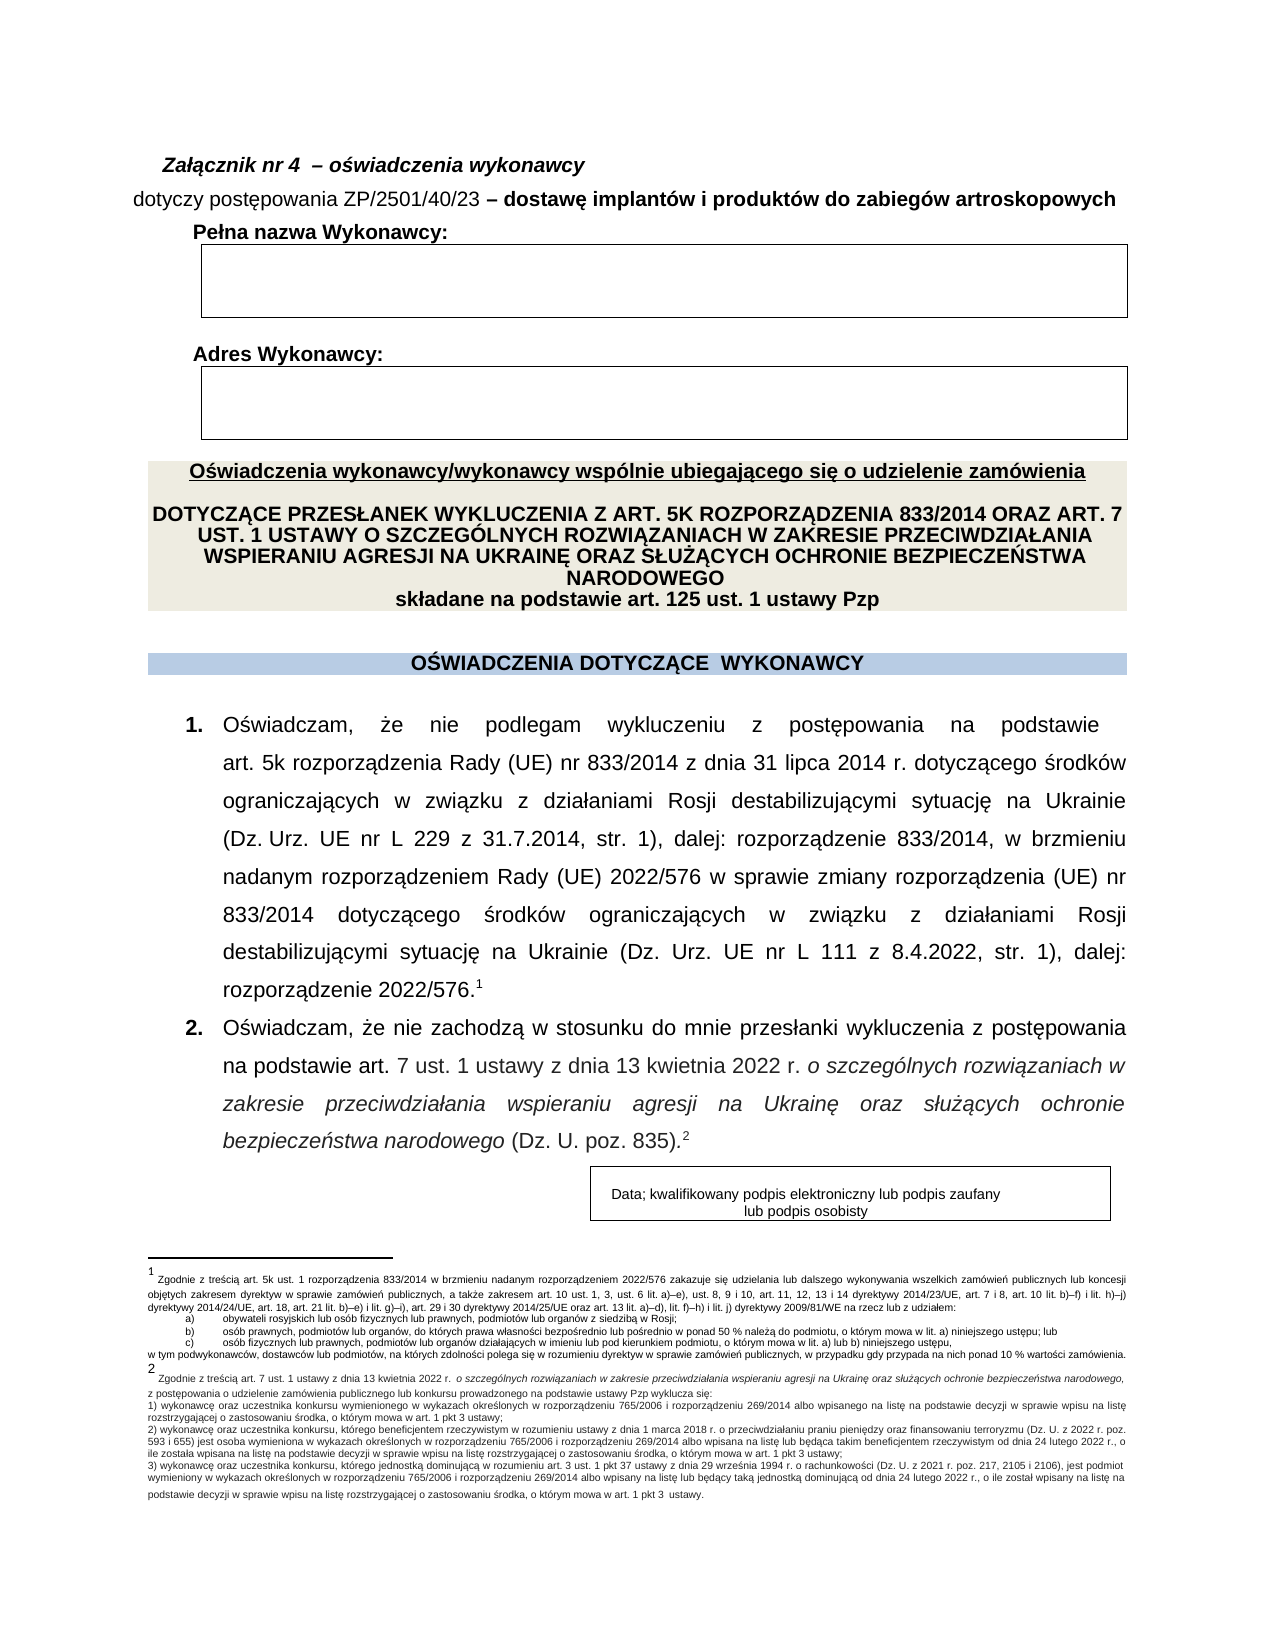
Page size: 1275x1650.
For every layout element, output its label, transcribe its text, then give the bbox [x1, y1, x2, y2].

table_header [202, 367, 1127, 439]
list Oświadczam, że nie zachodzą w stosunku do mnie przesłanki wykluczenia z postępowania na podstawie art. 7 ust. 1 ustawy z dnia 13 kwietnia 2022 r. o szczególnych rozwiązaniach w zakresie przeciwdziałania wspieraniu agresji na Ukrainę oraz służących ochronie bezpieczeństwa narodowego (Dz. U. poz. 835). [185, 1015, 1127, 1153]
subtitle DOTYCZĄCE PRZESŁANEK WYKLUCZENIA Z ART. 5K ROZPORZĄDZENIA 833/2014 ORAZ ART. 7 UST. 1 USTAWY O SZCZEGÓLNYCH ROZWIĄZANIACH W ZAKRESIE PRZECIWDZIAŁANIA WSPIERANIU AGRESJI NA UKRAINĘ ORAZ SŁUŻĄCYCH OCHRONIE BEZPIECZEŃSTWA NARODOWEGO [148, 504, 1127, 589]
text Załącznik nr 4 – oświadczenia wykonawcy [162, 155, 1127, 177]
subtitle OŚWIADCZENIA DOTYCZĄCE WYKONAWCY [148, 653, 1127, 675]
text Adres Wykonawcy: [193, 342, 1127, 366]
list Oświadczam, że nie podlegam wykluczeniu z postępowania na podstawie art. 5k rozporządzenia Rady (UE) nr 833/2014 z dnia 31 lipca 2014 r. dotyczącego środków ograniczających w związku z działaniami Rosji destabilizującymi sytuację na Ukrainie (Dz. Urz. UE nr L 229 z 31.7.2014, str. 1), dalej: rozporządzenie 833/2014, w brzmieniu nadanym rozporządzeniem Rady (UE) 2022/576 w sprawie zmiany rozporządzenia (UE) nr 833/2014 dotyczącego środków ograniczających w związku z działaniami Rosji destabilizującymi sytuację na Ukrainie (Dz. Urz. UE nr L 111 z 8.4.2022, str. 1), dalej: rozporządzenie 2022/576. [185, 712, 1127, 1002]
table_header [202, 245, 1127, 317]
subtitle Oświadczenia wykonawcy/wykonawcy wspólnie ubiegającego się o udzielenie zamówienia [148, 461, 1127, 483]
subtitle składane na podstawie art. 125 ust. 1 ustawy Pzp [148, 589, 1127, 611]
table_header Data; kwalifikowany podpis elektroniczny lub podpis zaufany lub podpis osobisty [591, 1167, 1110, 1219]
text dotyczy postępowania ZP/2501/40/23 – dostawę implantów i produktów do zabiegów artroskopowych [133, 186, 1127, 210]
text Pełna nazwa Wykonawcy: [193, 220, 1127, 244]
